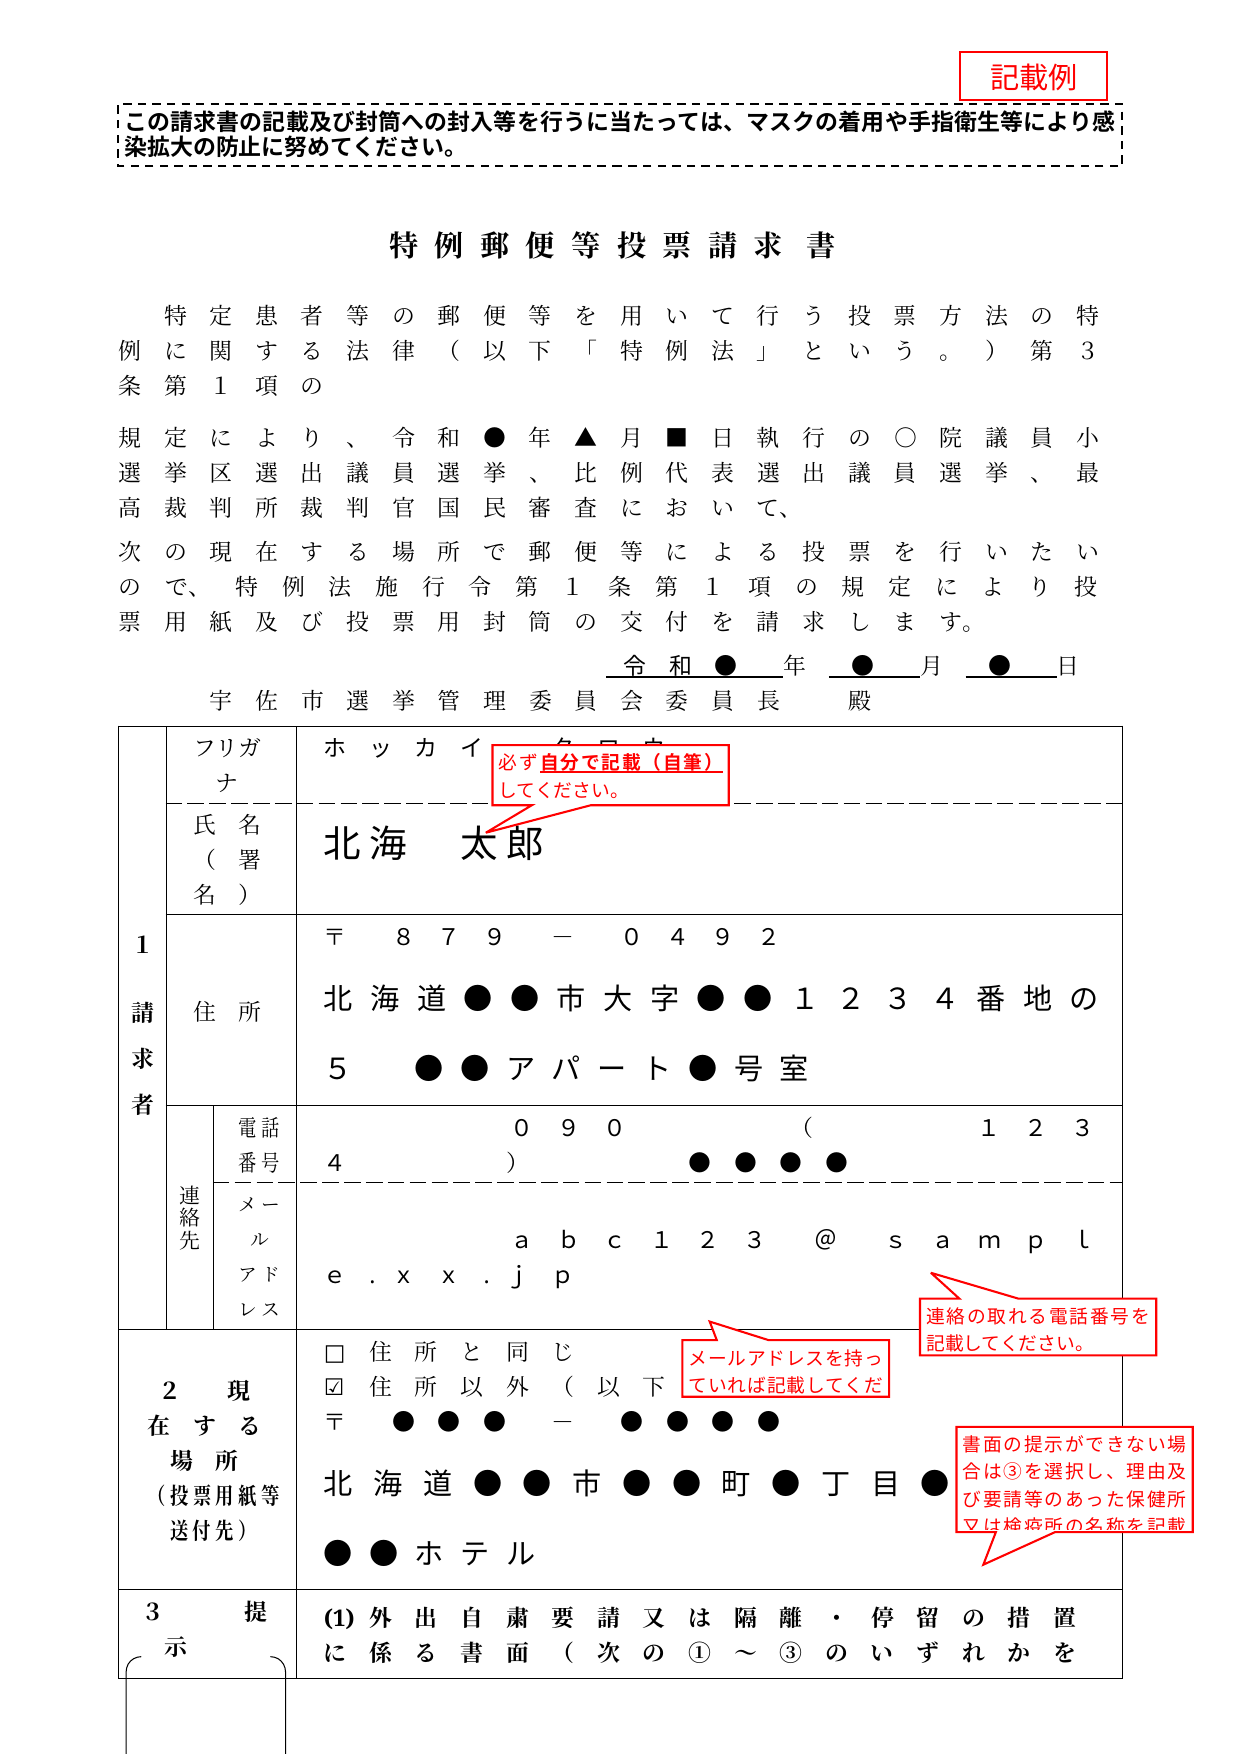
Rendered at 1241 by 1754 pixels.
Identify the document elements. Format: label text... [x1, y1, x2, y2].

table_cell 〒 ８７９ － ０４９２ 北海道●●市大字●●１２３４番地の５ ●●アパート●号室 [297, 915, 1122, 1105]
table_cell ａｂｃ１２３ ＠ ｓａｍｐｌｅ.ｘｘ.ｊｐ [297, 1182, 1122, 1329]
text 特定患者等の郵便等を用いて行う投票方法の特例に関する法律（以下「特例法」という。）第３条第１項の [118, 297, 1122, 402]
table_cell メール アドレス [214, 1182, 296, 1329]
table_cell 住所 [167, 915, 296, 1105]
table_cell 北海 太郎 [297, 803, 1122, 914]
table_cell 電話番号 [214, 1106, 296, 1182]
text 宇佐市選挙管理委員会委員長 殿 [118, 682, 1122, 717]
text . 令和● 年 ● 月 ● 日 [118, 647, 1102, 682]
table_header ホッカイ タロウ [297, 727, 1122, 802]
table_header フリガナ [167, 727, 296, 802]
table_cell ０９０ （ １２３４ ） ●●●● [297, 1106, 1122, 1182]
text 規定により、令和●年▲月■日執行の○院議員小選挙区選出議員選挙、比例代表選出議員選挙、最高裁判所裁判官国民審査において、 [118, 419, 1122, 524]
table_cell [297, 1590, 1122, 1678]
text 特例郵便等投票請求書 [118, 209, 1122, 279]
text 次の現在する場所で郵便等による投票を行いたいので、特例法施行令第１条第１項の規定により投票用紙及び投票用封筒の交付を請求します。 [118, 533, 1122, 638]
table_cell 連絡先 [167, 1106, 213, 1329]
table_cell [119, 1590, 296, 1678]
table_cell □ 住所と同じ ☑ 住所以外（以下に記載） 〒 ●●● － ●●●● 北海道●●市●●町●丁目●番●号 ●●ホテル [297, 1330, 1122, 1589]
table_header １ 請求者 [119, 727, 166, 1329]
table_cell 氏名 （署名） [167, 803, 296, 914]
table_cell ２ 現在する場所 （投票用紙等送付先） [119, 1330, 296, 1589]
